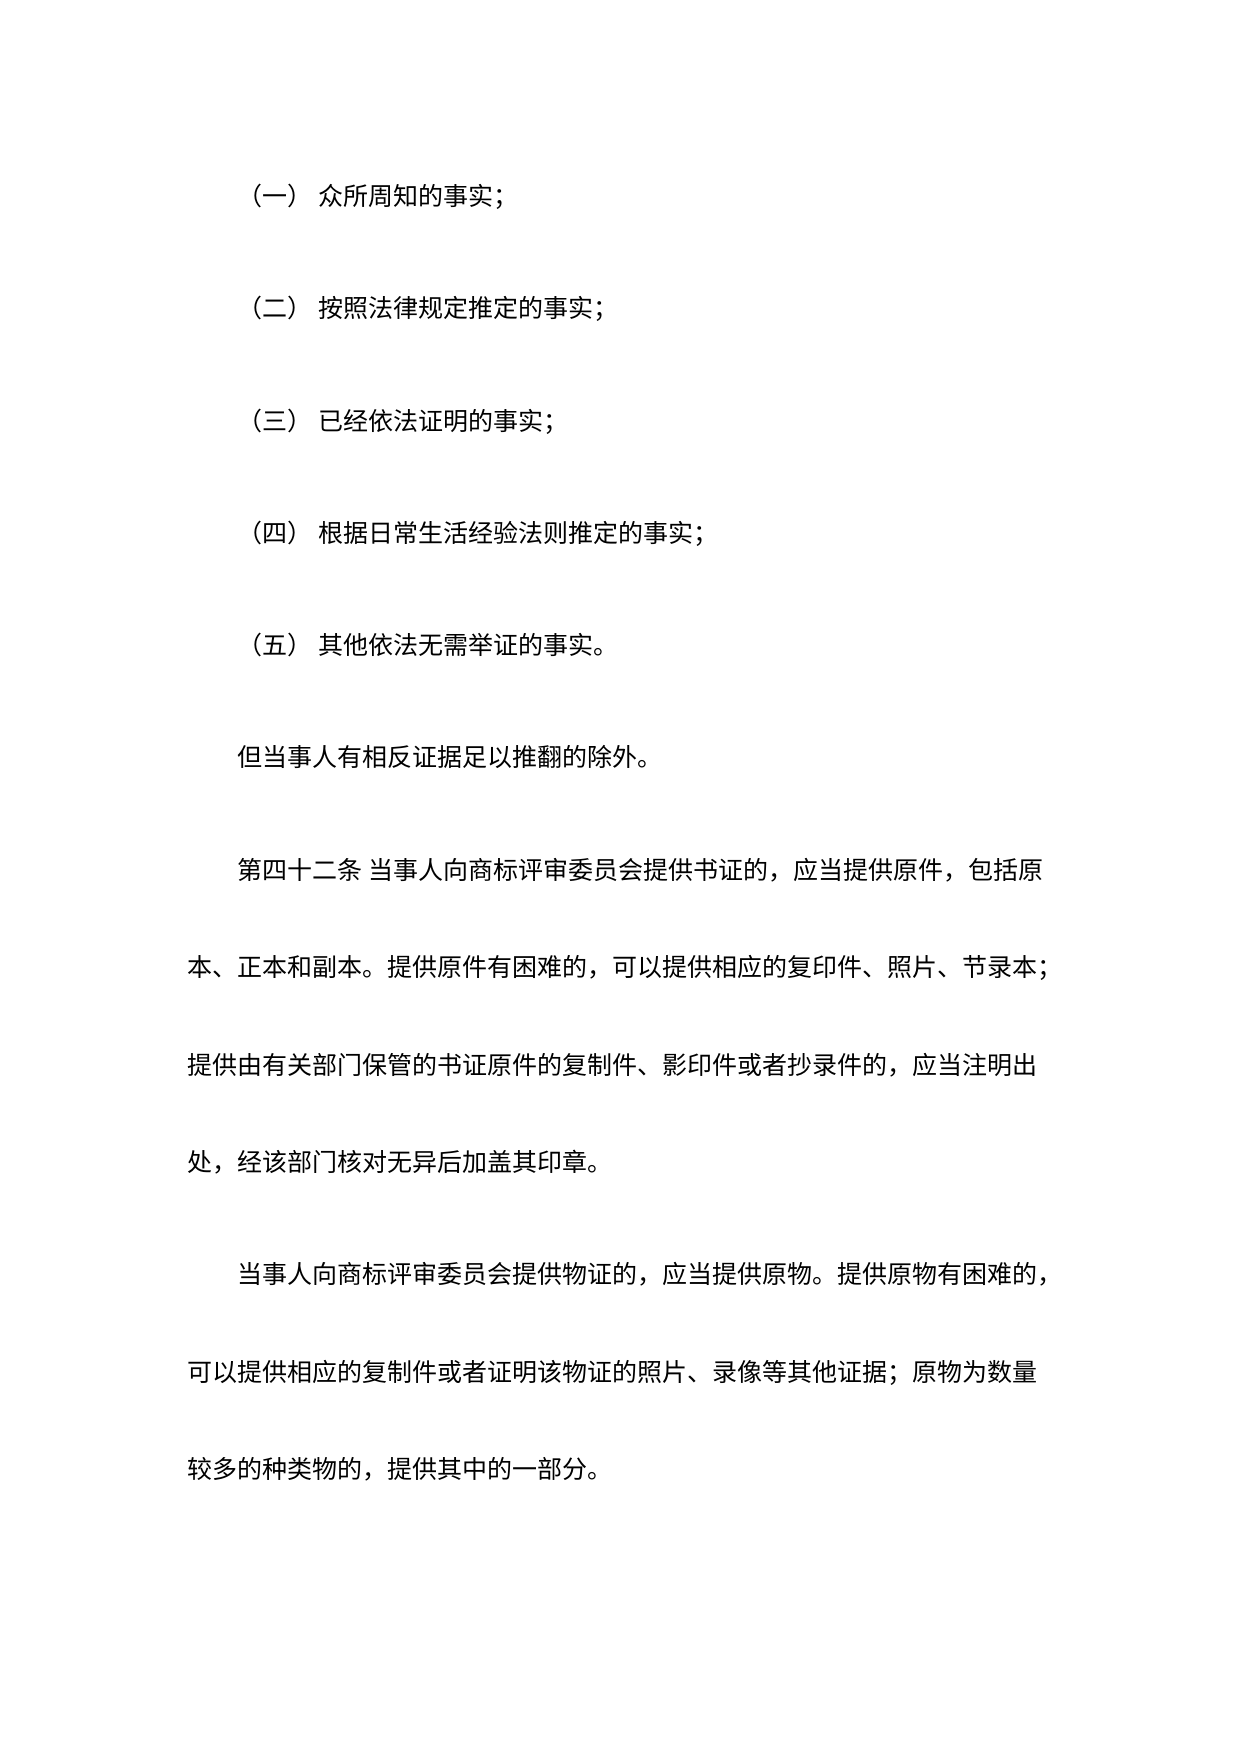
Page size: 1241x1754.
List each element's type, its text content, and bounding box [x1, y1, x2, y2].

text （四） 根据日常生活经验法则推定的事实； [187, 499, 1053, 564]
text （三） 已经依法证明的事实； [187, 387, 1053, 452]
text 当事人向商标评审委员会提供物证的，应当提供原物。提供原物有困难的，可以提供相应的复制件或者证明该物证的照片、录像等其他证据；原物为数量较多的种类物的，提供其中的一部分。 [187, 1241, 1053, 1501]
text （五） 其他依法无需举证的事实。 [187, 611, 1053, 676]
text （二） 按照法律规定推定的事实； [187, 274, 1053, 339]
text （一） 众所周知的事实； [187, 162, 1053, 227]
text 但当事人有相反证据足以推翻的除外。 [187, 723, 1053, 788]
text 第四十二条 当事人向商标评审委员会提供书证的，应当提供原件，包括原本、正本和副本。提供原件有困难的，可以提供相应的复印件、照片、节录本；提供由有关部门保管的书证原件的复制件、影印件或者抄录件的，应当注明出处，经该部门核对无异后加盖其印章。 [187, 836, 1053, 1193]
